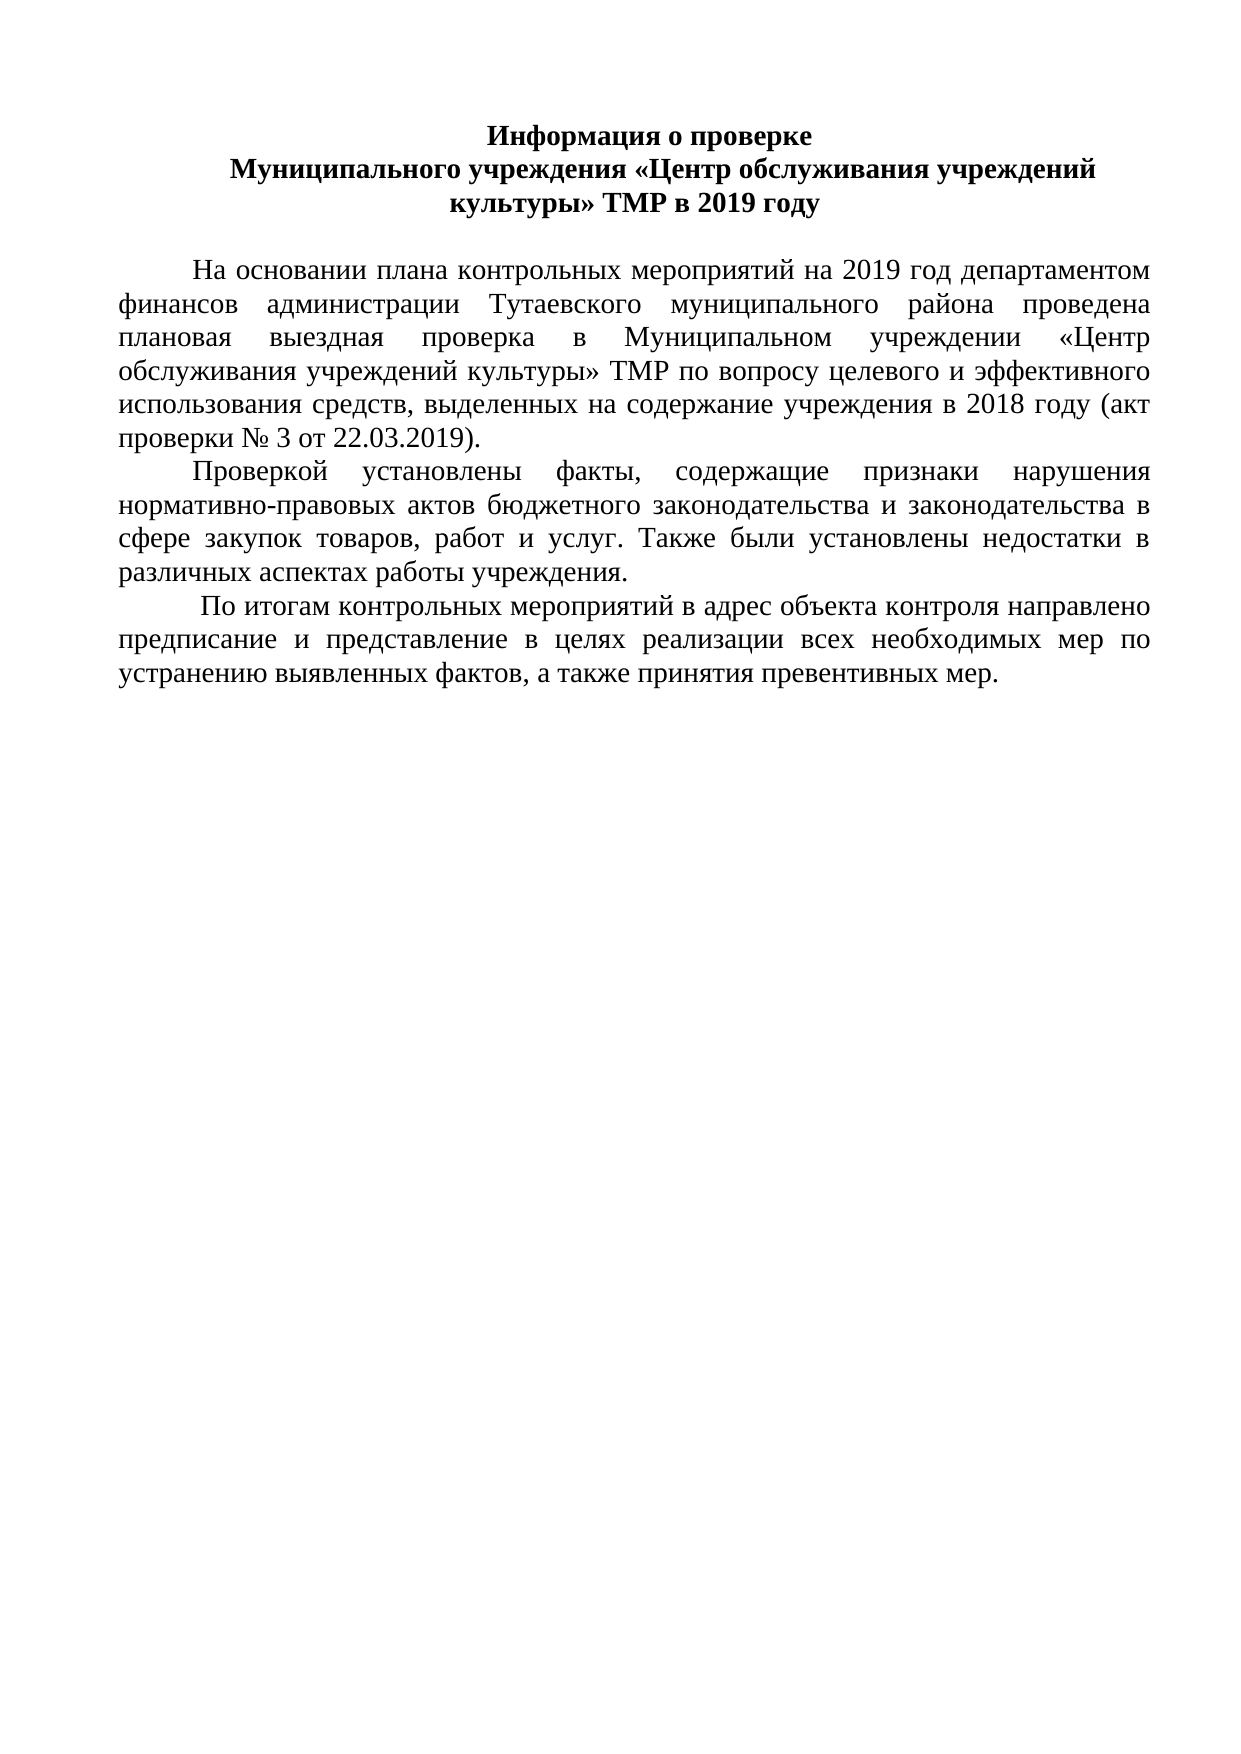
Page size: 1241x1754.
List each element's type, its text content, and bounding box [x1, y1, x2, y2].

text Проверкой установлены факты, содержащие признаки нарушения нормативно-правовых актов бюджетного законодательства и законодательства в сфере закупок товаров, работ и услуг. Также были установлены недостатки в различных аспектах работы учреждения. [118, 453, 1152, 588]
text Информация о проверке [118, 118, 1152, 152]
text На основании плана контрольных мероприятий на 2019 год департаментом финансов администрации Тутаевского муниципального района проведена плановая выездная проверка в Муниципальном учреждении «Центр обслуживания учреждений культуры» ТМР по вопросу целевого и эффективного использования средств, выделенных на содержание учреждения в 2018 году (акт проверки № 3 от 22.03.2019). [118, 252, 1152, 453]
text По итогам контрольных мероприятий в адрес объекта контроля направлено предписание и представление в целях реализации всех необходимых мер по устранению выявленных фактов, а также принятия превентивных мер. [118, 588, 1152, 688]
text Муниципального учреждения «Центр обслуживания учреждений культуры» ТМР в 2019 году [118, 152, 1152, 219]
